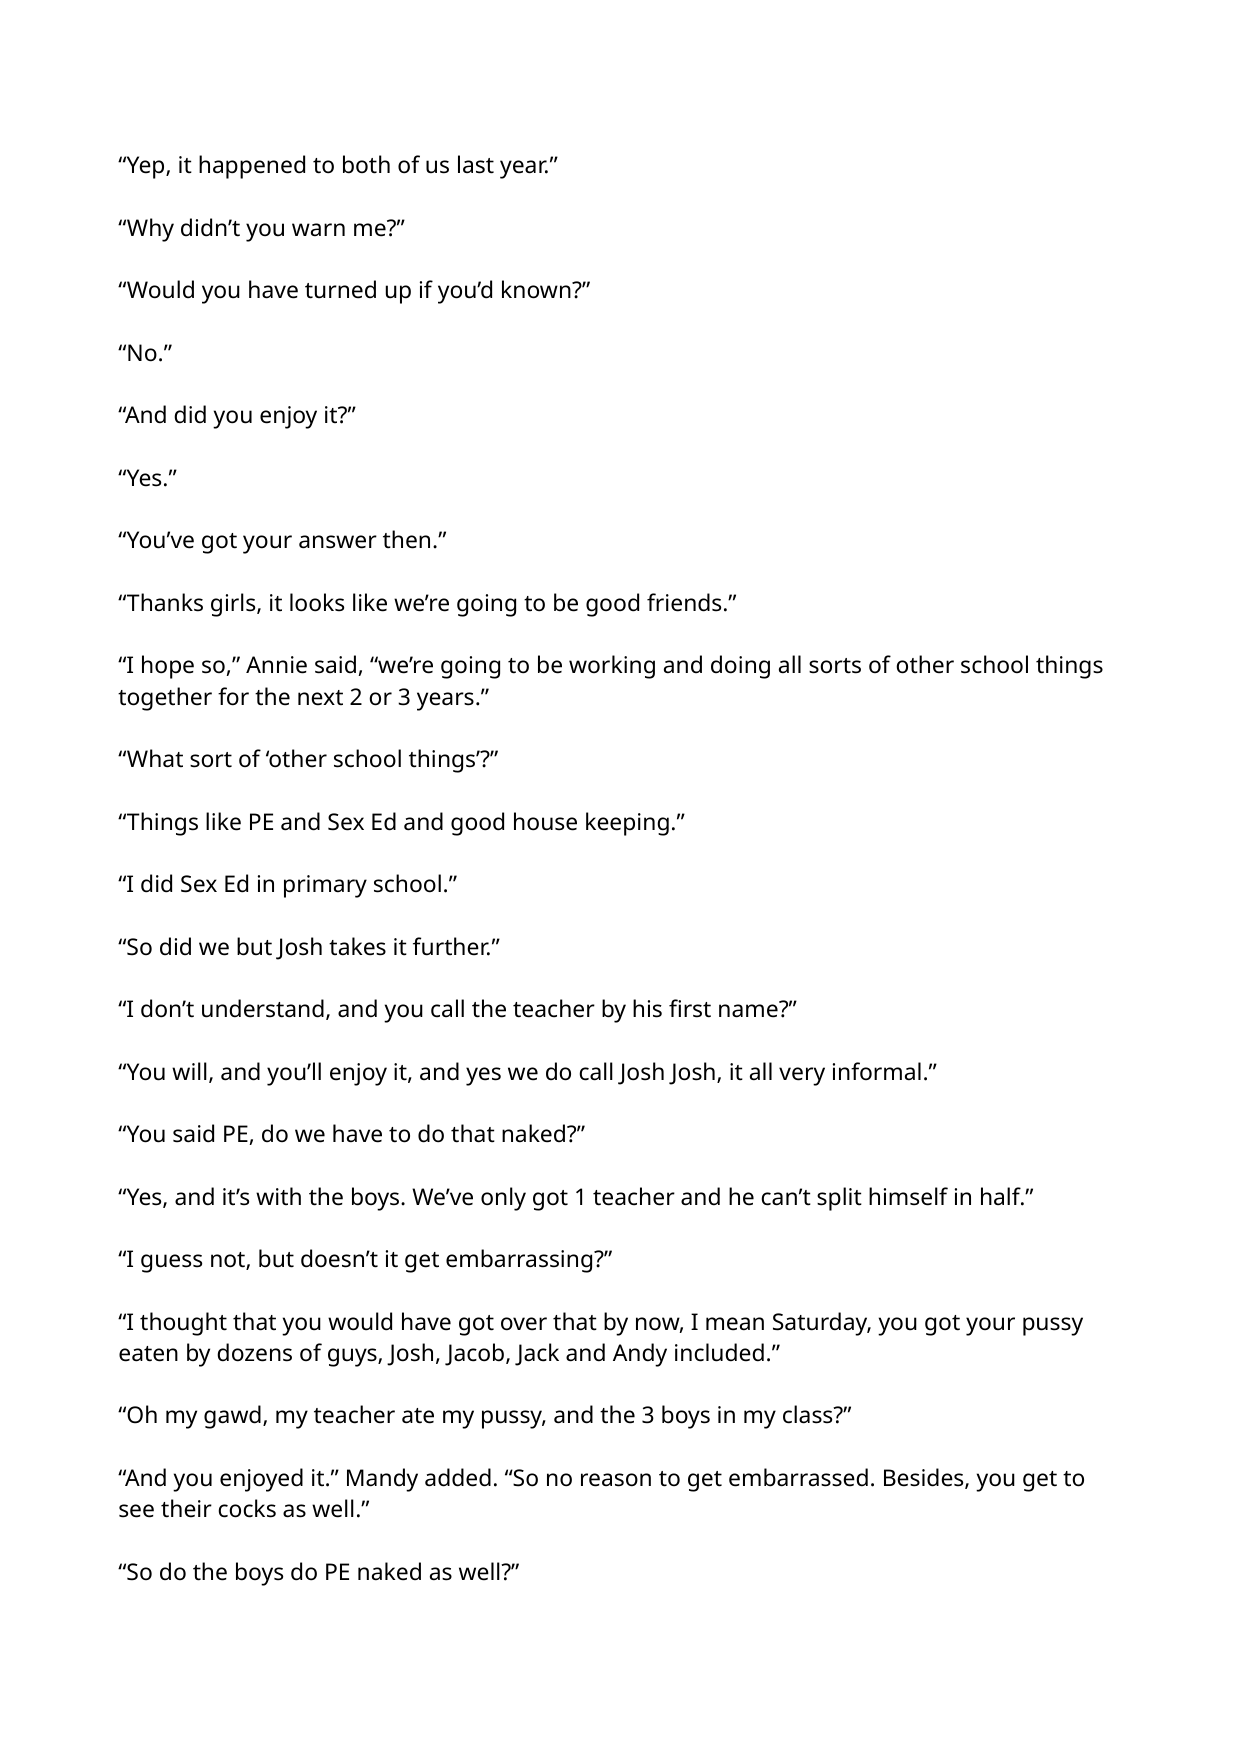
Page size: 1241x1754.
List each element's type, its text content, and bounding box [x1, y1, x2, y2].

text “I thought that you would have got over that by now, I mean Saturday, you got your pussy eaten by dozens of guys, Josh, Jacob, Jack and Andy included.” [118, 1306, 1122, 1368]
text “No.” [118, 337, 1122, 368]
text “So do the boys do PE naked as well?” [118, 1556, 1122, 1587]
text “I hope so,” Annie said, “we’re going to be working and doing all sorts of other school things together for the next 2 or 3 years.” [118, 649, 1122, 712]
text “You will, and you’ll enjoy it, and yes we do call Josh Josh, it all very informal.” [118, 1056, 1122, 1087]
text “I did Sex Ed in primary school.” [118, 868, 1122, 899]
text “So did we but Josh takes it further.” [118, 931, 1122, 962]
text “And did you enjoy it?” [118, 399, 1122, 431]
text “Thanks girls, it looks like we’re going to be good friends.” [118, 587, 1122, 618]
text “Would you have turned up if you’d known?” [118, 274, 1122, 306]
text “Yes, and it’s with the boys. We’ve only got 1 teacher and he can’t split himself in half.” [118, 1181, 1122, 1212]
text “You said PE, do we have to do that naked?” [118, 1118, 1122, 1149]
text “Oh my gawd, my teacher ate my pussy, and the 3 boys in my class?” [118, 1399, 1122, 1431]
text “And you enjoyed it.” Mandy added. “So no reason to get embarrassed. Besides, you get to see their cocks as well.” [118, 1462, 1122, 1524]
text “Yep, it happened to both of us last year.” [118, 149, 1122, 181]
text “You’ve got your answer then.” [118, 524, 1122, 556]
text “What sort of ‘other school things’?” [118, 743, 1122, 774]
text “Yes.” [118, 462, 1122, 493]
text “Why didn’t you warn me?” [118, 212, 1122, 243]
text “I don’t understand, and you call the teacher by his first name?” [118, 993, 1122, 1024]
text “Things like PE and Sex Ed and good house keeping.” [118, 806, 1122, 837]
text “I guess not, but doesn’t it get embarrassing?” [118, 1243, 1122, 1274]
